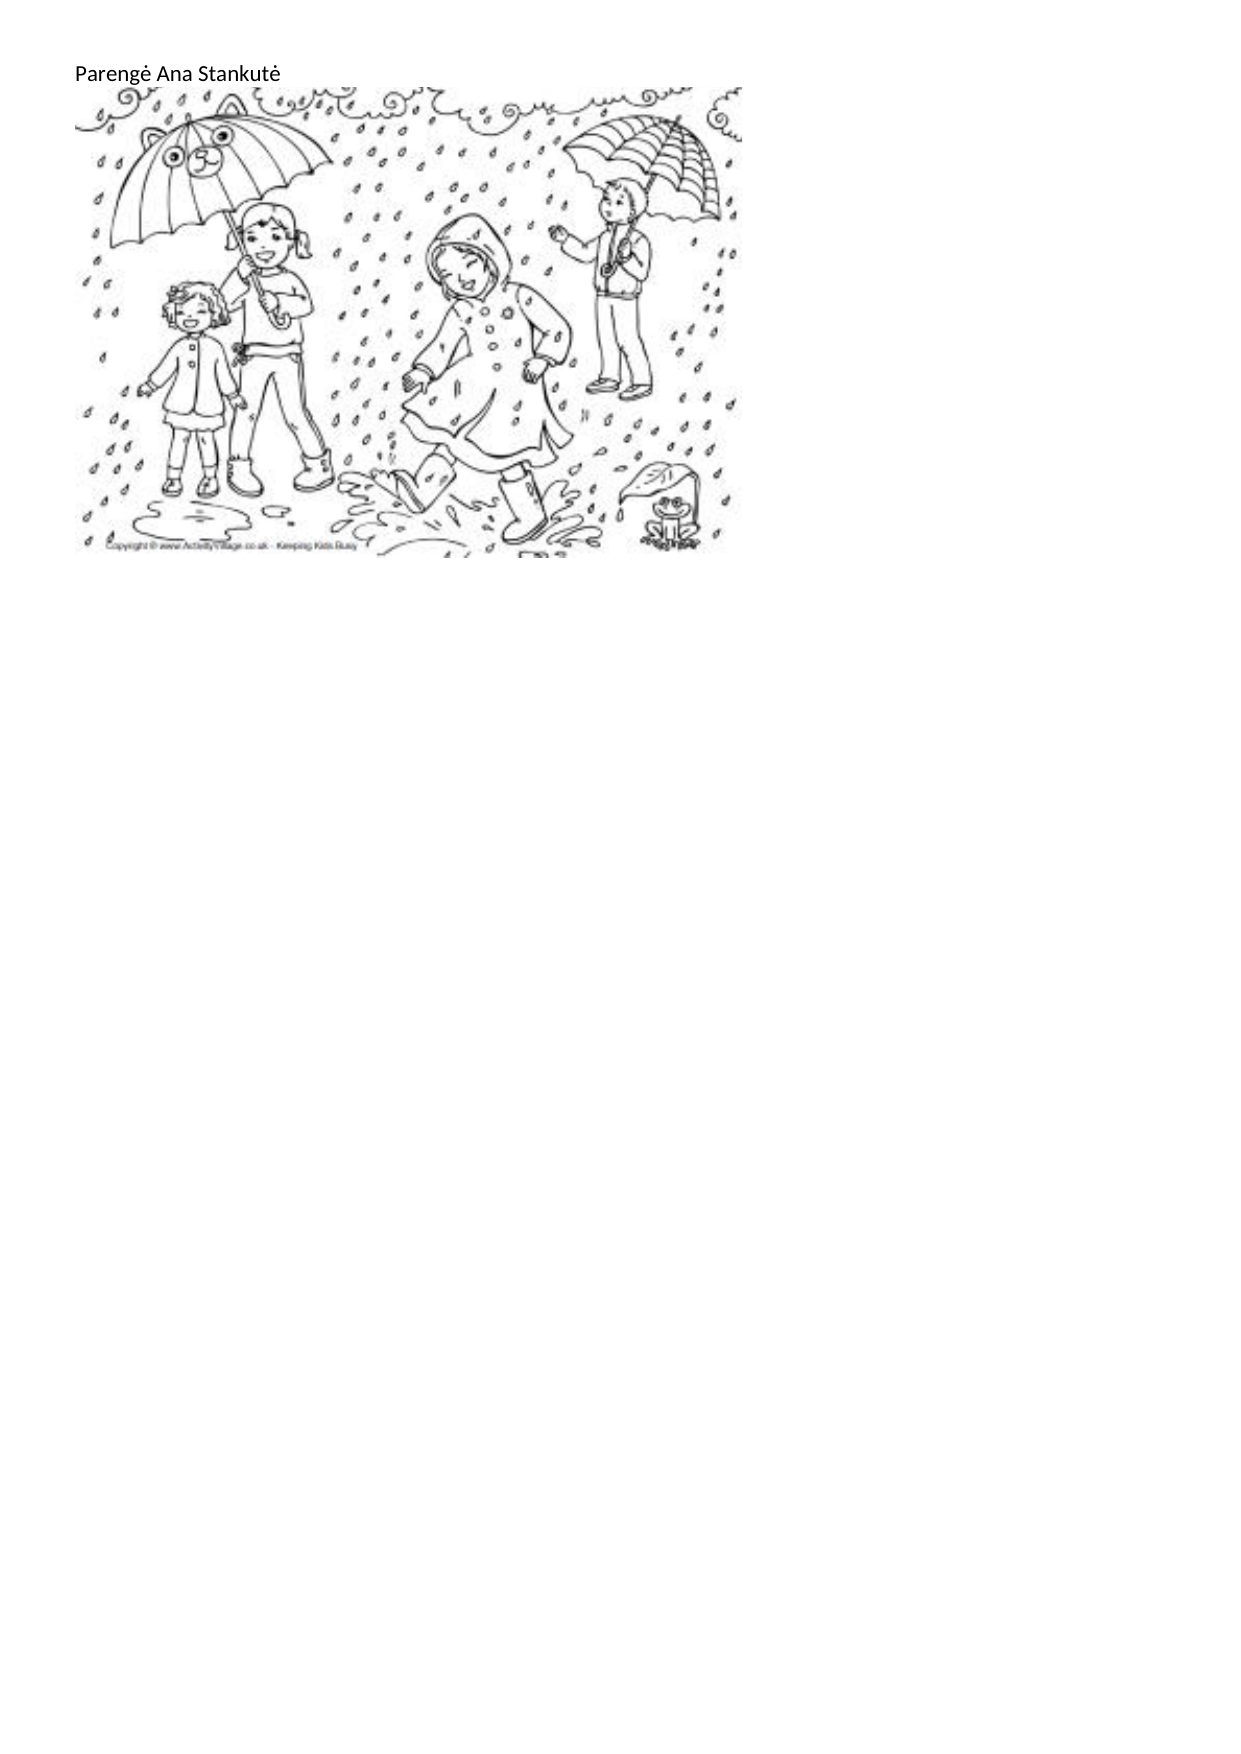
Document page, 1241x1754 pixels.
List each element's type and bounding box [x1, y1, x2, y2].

picture [75, 87, 743, 558]
